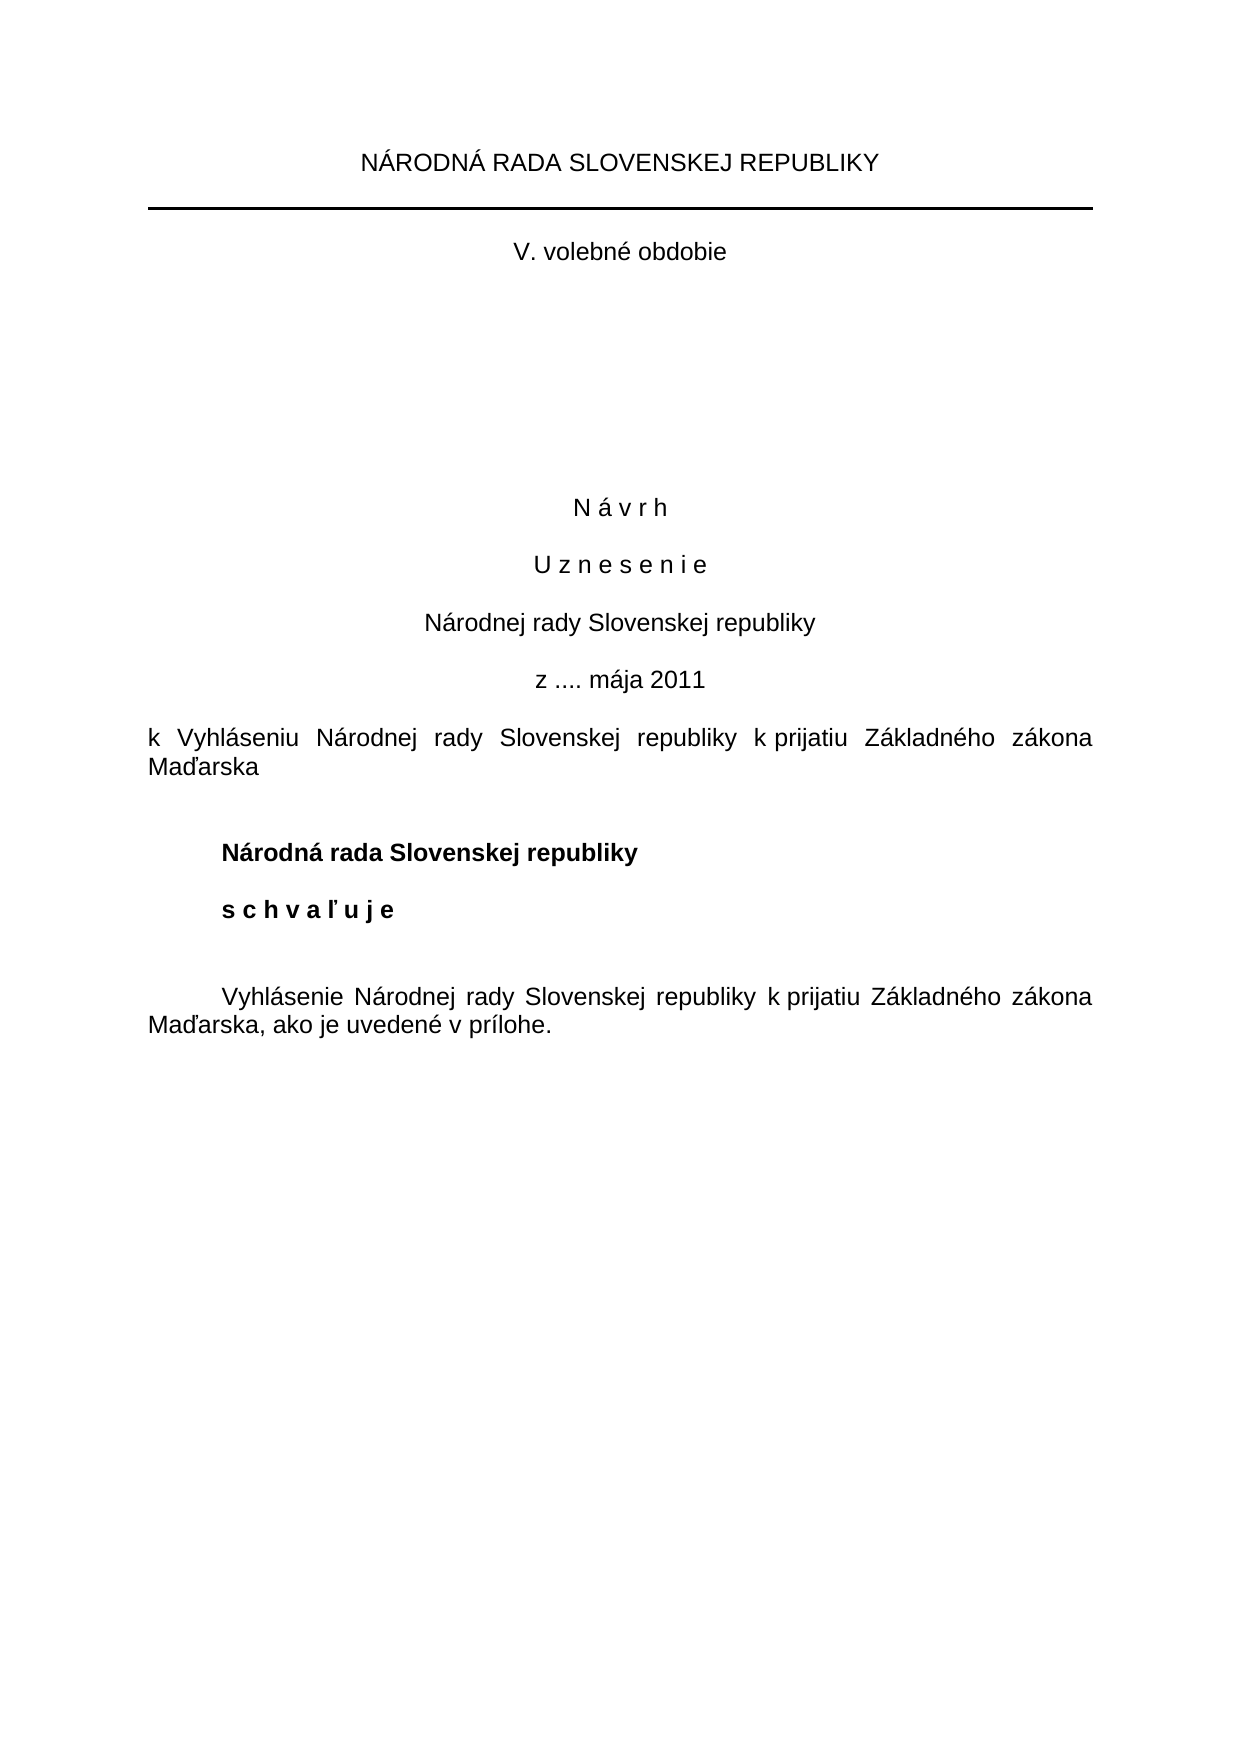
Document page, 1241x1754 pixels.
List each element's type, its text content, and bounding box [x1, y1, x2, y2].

text k Vyhláseniu Národnej rady Slovenskej republiky k prijatiu Základného zákona Maďarska [148, 723, 1093, 781]
text z .... mája 2011 [148, 666, 1093, 694]
text s c h v a ľ u j e [148, 896, 1093, 924]
text N á v r h [148, 493, 1093, 522]
text NÁRODNÁ RADA SLOVENSKEJ REPUBLIKY [148, 148, 1093, 176]
text V. volebné obdobie [148, 237, 1093, 265]
text Národná rada Slovenskej republiky [148, 838, 1093, 867]
text U z n e s e n i e [148, 551, 1093, 579]
text Národnej rady Slovenskej republiky [148, 608, 1093, 637]
text Vyhlásenie Národnej rady Slovenskej republiky k prijatiu Základného zákona Maďarska, ako je uvedené v prílohe. [148, 982, 1093, 1039]
